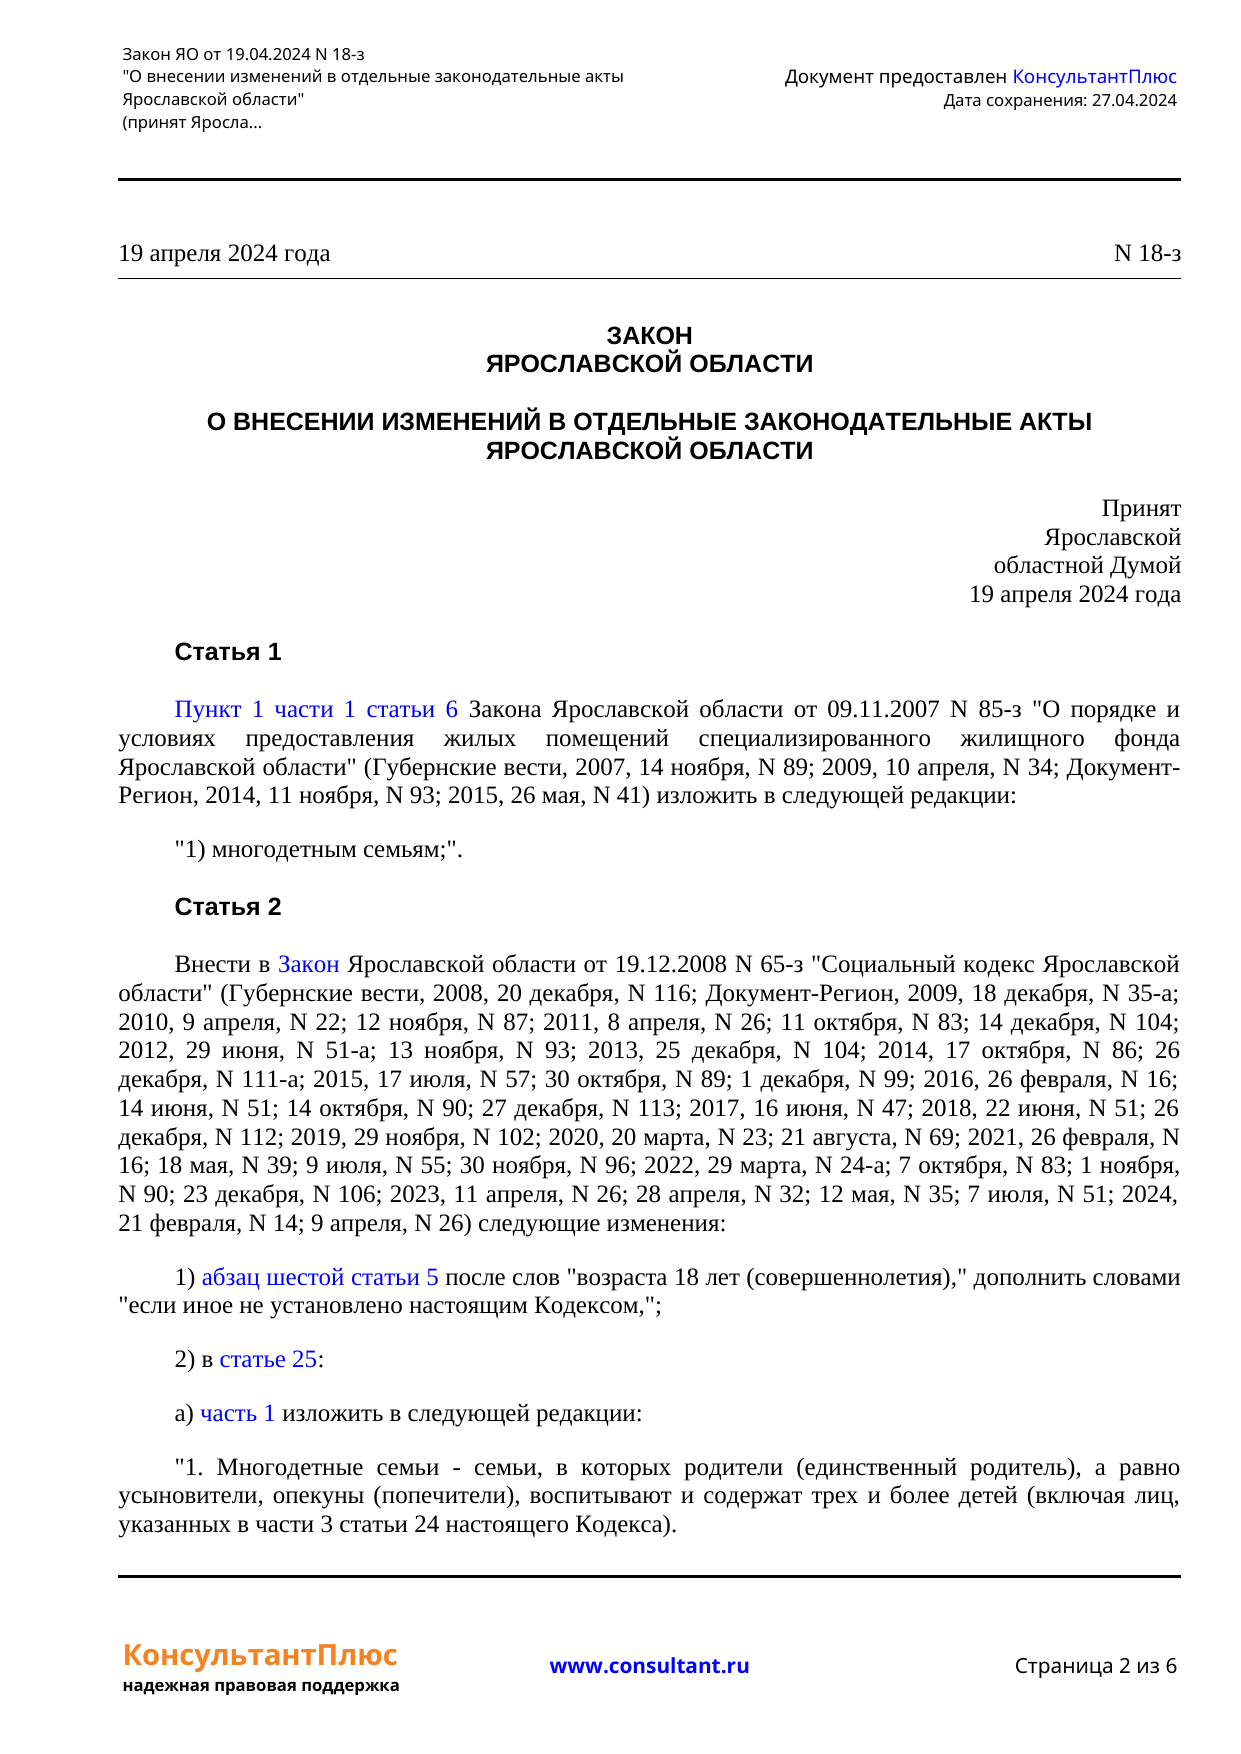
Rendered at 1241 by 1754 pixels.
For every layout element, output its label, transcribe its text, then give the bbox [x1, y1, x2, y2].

title Статья 1 [118, 637, 1181, 666]
title ЯРОСЛАВСКОЙ ОБЛАСТИ [118, 436, 1181, 464]
title О ВНЕСЕНИИ ИЗМЕНЕНИЙ В ОТДЕЛЬНЫЕ ЗАКОНОДАТЕЛЬНЫЕ АКТЫ [118, 407, 1181, 436]
text 19 апреля 2024 года [118, 579, 1181, 608]
text областной Думой [118, 551, 1181, 579]
text а) часть 1 изложить в следующей редакции: [118, 1398, 1181, 1427]
text Ярославской [118, 522, 1181, 551]
title ЗАКОН [118, 321, 1181, 349]
text Принят [118, 493, 1181, 522]
table_header 19 апреля 2024 года [118, 238, 649, 267]
title ЯРОСЛАВСКОЙ ОБЛАСТИ [118, 349, 1181, 378]
text "1. Многодетные семьи - семьи, в которых родители (единственный родитель), а равно усыновители, опекуны (попечители), воспитывают и содержат трех и более детей (включая лиц, указанных в части 3 статьи 24 настоящего Кодекса). [118, 1452, 1181, 1538]
text Пункт 1 части 1 статьи 6 Закона Ярославской области от 09.11.2007 N 85-з "О порядке и условиях предоставления жилых помещений специализированного жилищного фонда Ярославской области" (Губернские вести, 2007, 14 ноября, N 89; 2009, 10 апреля, N 34; Документ-Регион, 2014, 11 ноября, N 93; 2015, 26 мая, N 41) изложить в следующей редакции: [118, 694, 1181, 809]
text Внести в Закон Ярославской области от 19.12.2008 N 65-з "Социальный кодекс Ярославской области" (Губернские вести, 2008, 20 декабря, N 116; Документ-Регион, 2009, 18 декабря, N 35-а; 2010, 9 апреля, N 22; 12 ноября, N 87; 2011, 8 апреля, N 26; 11 октября, N 83; 14 декабря, N 104; 2012, 29 июня, N 51-а; 13 ноября, N 93; 2013, 25 декабря, N 104; 2014, 17 октября, N 86; 26 декабря, N 111-а; 2015, 17 июля, N 57; 30 октября, N 89; 1 декабря, N 99; 2016, 26 февраля, N 16; 14 июня, N 51; 14 октября, N 90; 27 декабря, N 113; 2017, 16 июня, N 47; 2018, 22 июня, N 51; 26 декабря, N 112; 2019, 29 ноября, N 102; 2020, 20 марта, N 23; 21 августа, N 69; 2021, 26 февраля, N 16; 18 мая, N 39; 9 июля, N 55; 30 ноября, N 96; 2022, 29 марта, N 24-а; 7 октября, N 83; 1 ноября, N 90; 23 декабря, N 106; 2023, 11 апреля, N 26; 28 апреля, N 32; 12 мая, N 35; 7 июля, N 51; 2024, 21 февраля, N 14; 9 апреля, N 26) следующие изменения: [118, 949, 1181, 1237]
table_header N 18-з [650, 238, 1181, 267]
title Статья 2 [118, 892, 1181, 921]
text "1) многодетным семьям;". [118, 834, 1181, 863]
text 2) в статье 25: [118, 1344, 1181, 1373]
text 1) абзац шестой статьи 5 после слов "возраста 18 лет (совершеннолетия)," дополнить словами "если иное не установлено настоящим Кодексом,"; [118, 1262, 1181, 1319]
